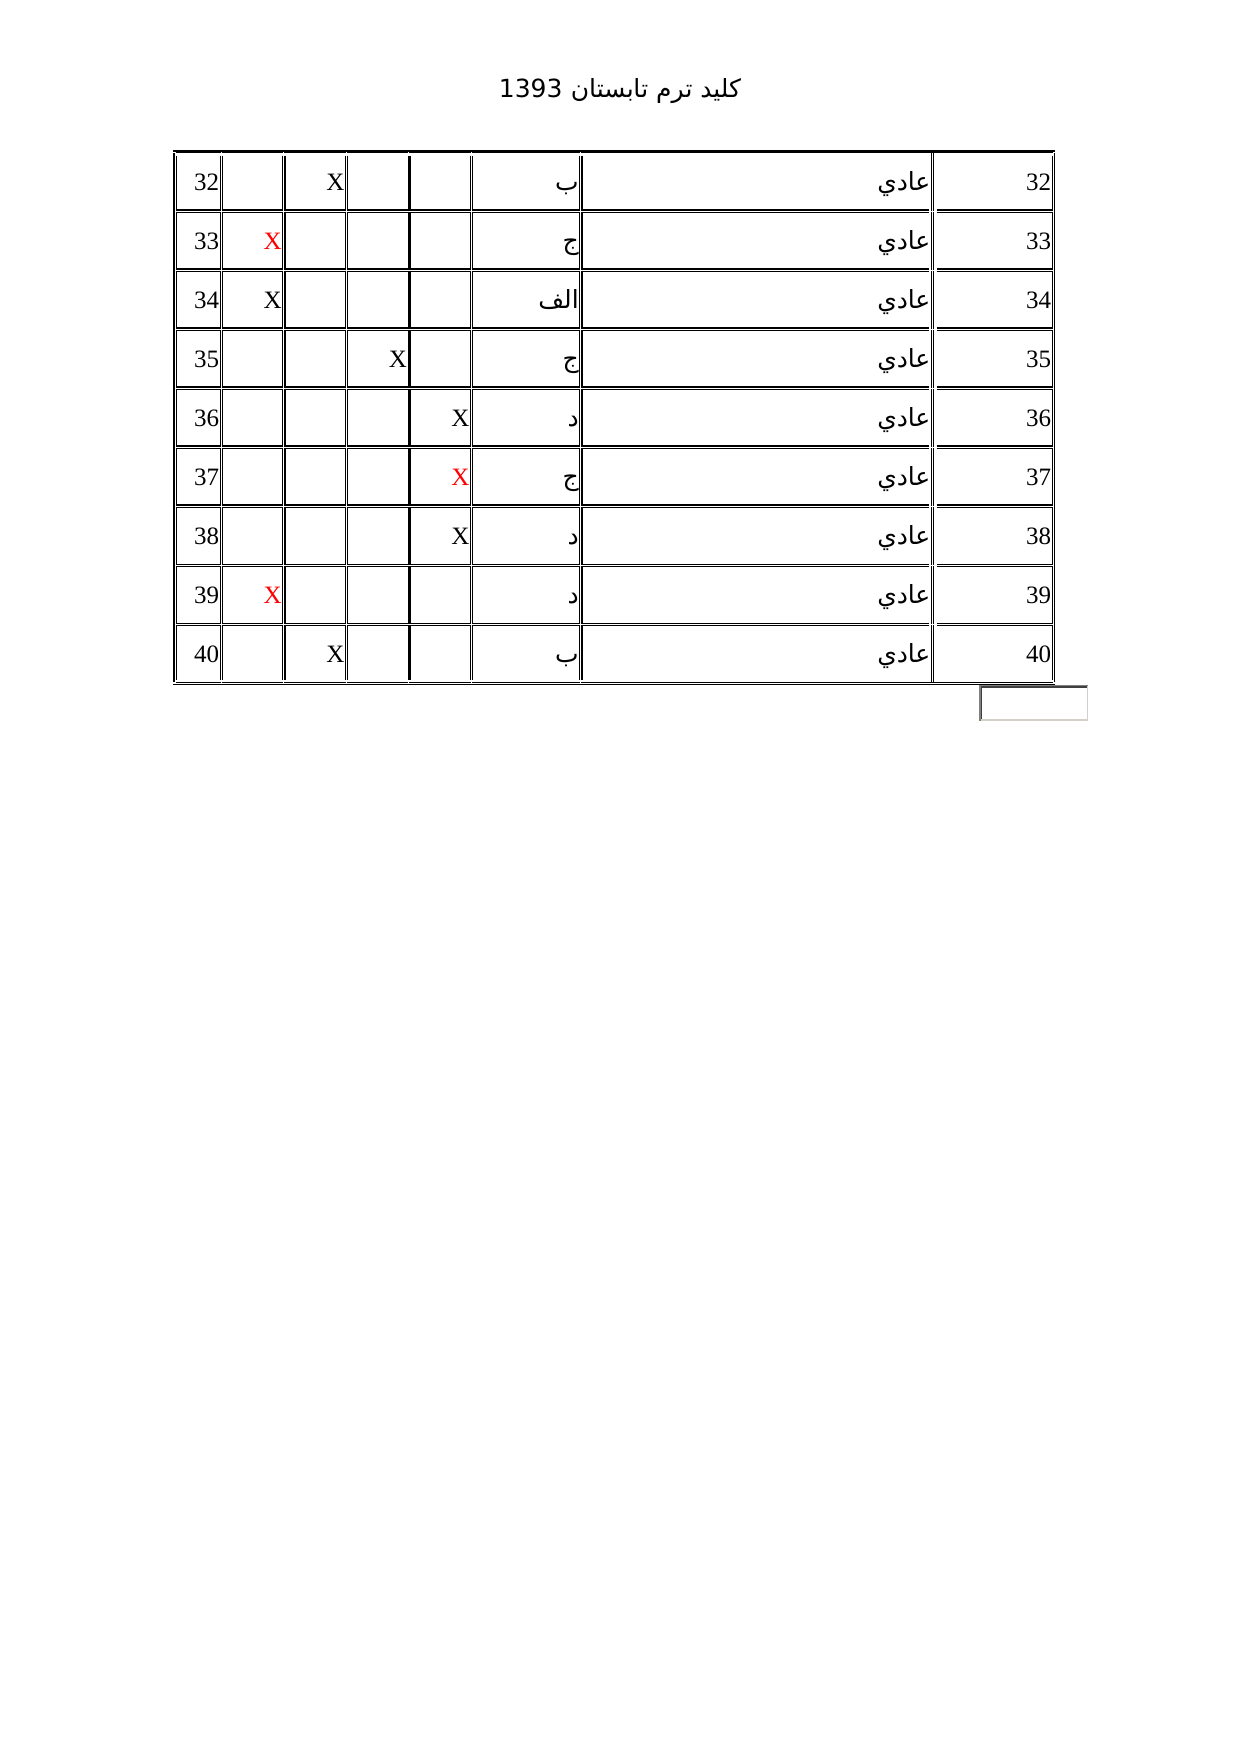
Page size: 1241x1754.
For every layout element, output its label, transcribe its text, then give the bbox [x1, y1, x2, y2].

table_cell عادي [583, 445, 931, 504]
table_cell [286, 272, 345, 327]
table_cell 39 [177, 567, 220, 622]
table_cell 37 [177, 449, 220, 504]
table_cell [411, 213, 470, 268]
table_cell [223, 449, 282, 504]
table_cell [348, 390, 408, 445]
table_cell ب [472, 152, 581, 209]
table_cell [286, 213, 345, 268]
table_cell [286, 508, 345, 563]
table_cell 32 [934, 153, 1053, 209]
table_cell د [473, 567, 579, 622]
table_cell [223, 390, 282, 445]
table_cell 35 [934, 327, 1052, 386]
table_cell [286, 449, 345, 504]
table_cell 35 [177, 331, 220, 386]
table_cell [348, 272, 408, 327]
table_cell 38 [177, 508, 220, 563]
table_cell عادي [581, 153, 931, 209]
table_cell [347, 152, 409, 209]
table_cell 32 [175, 153, 221, 209]
table_cell [348, 567, 408, 622]
table_cell 39 [934, 564, 1052, 622]
table_cell [286, 390, 345, 445]
table_cell ج [473, 449, 579, 504]
table_cell [409, 626, 472, 682]
table_cell 34 [177, 272, 220, 327]
table_cell 36 [934, 386, 1052, 445]
table_cell 33 [177, 213, 220, 268]
table_cell عادي [581, 623, 931, 682]
table_cell X [284, 626, 347, 682]
table_cell 38 [934, 504, 1052, 563]
table_cell X [348, 331, 408, 386]
table_cell X [411, 449, 470, 504]
table_cell عادي [583, 504, 931, 563]
table_cell [221, 152, 284, 209]
table_cell X [411, 390, 470, 445]
table_cell X [223, 567, 282, 622]
table_cell 33 [934, 209, 1052, 268]
table_cell [286, 567, 345, 622]
table_cell عادي [583, 386, 931, 445]
table_cell ج [473, 213, 579, 268]
table_cell د [473, 390, 579, 445]
table_cell [411, 567, 470, 622]
table_cell 40 [175, 626, 221, 682]
table_cell عادي [583, 564, 931, 622]
table_cell عادي [583, 327, 931, 386]
table_cell X [223, 272, 282, 327]
table_cell 36 [177, 390, 220, 445]
table_cell 37 [934, 445, 1052, 504]
table_cell عادي [583, 209, 931, 268]
table_cell [348, 508, 408, 563]
table_cell [347, 626, 409, 682]
table_cell ج [473, 331, 579, 386]
table_cell [411, 331, 470, 386]
table_cell 40 [934, 623, 1053, 682]
table_cell د [473, 508, 579, 563]
table_cell X [411, 508, 470, 563]
table_cell [223, 508, 282, 563]
table_cell [286, 331, 345, 386]
table_cell [409, 153, 472, 209]
table_cell ب [472, 623, 581, 682]
table_cell [348, 449, 408, 504]
table_cell X [284, 153, 347, 209]
table_cell [411, 272, 470, 327]
table_cell الف [473, 272, 579, 327]
table_cell 34 [934, 268, 1052, 327]
table_cell [348, 213, 408, 268]
table_cell عادي [583, 268, 931, 327]
table_cell [223, 331, 282, 386]
table_cell X [223, 213, 282, 268]
table_cell [221, 623, 284, 682]
